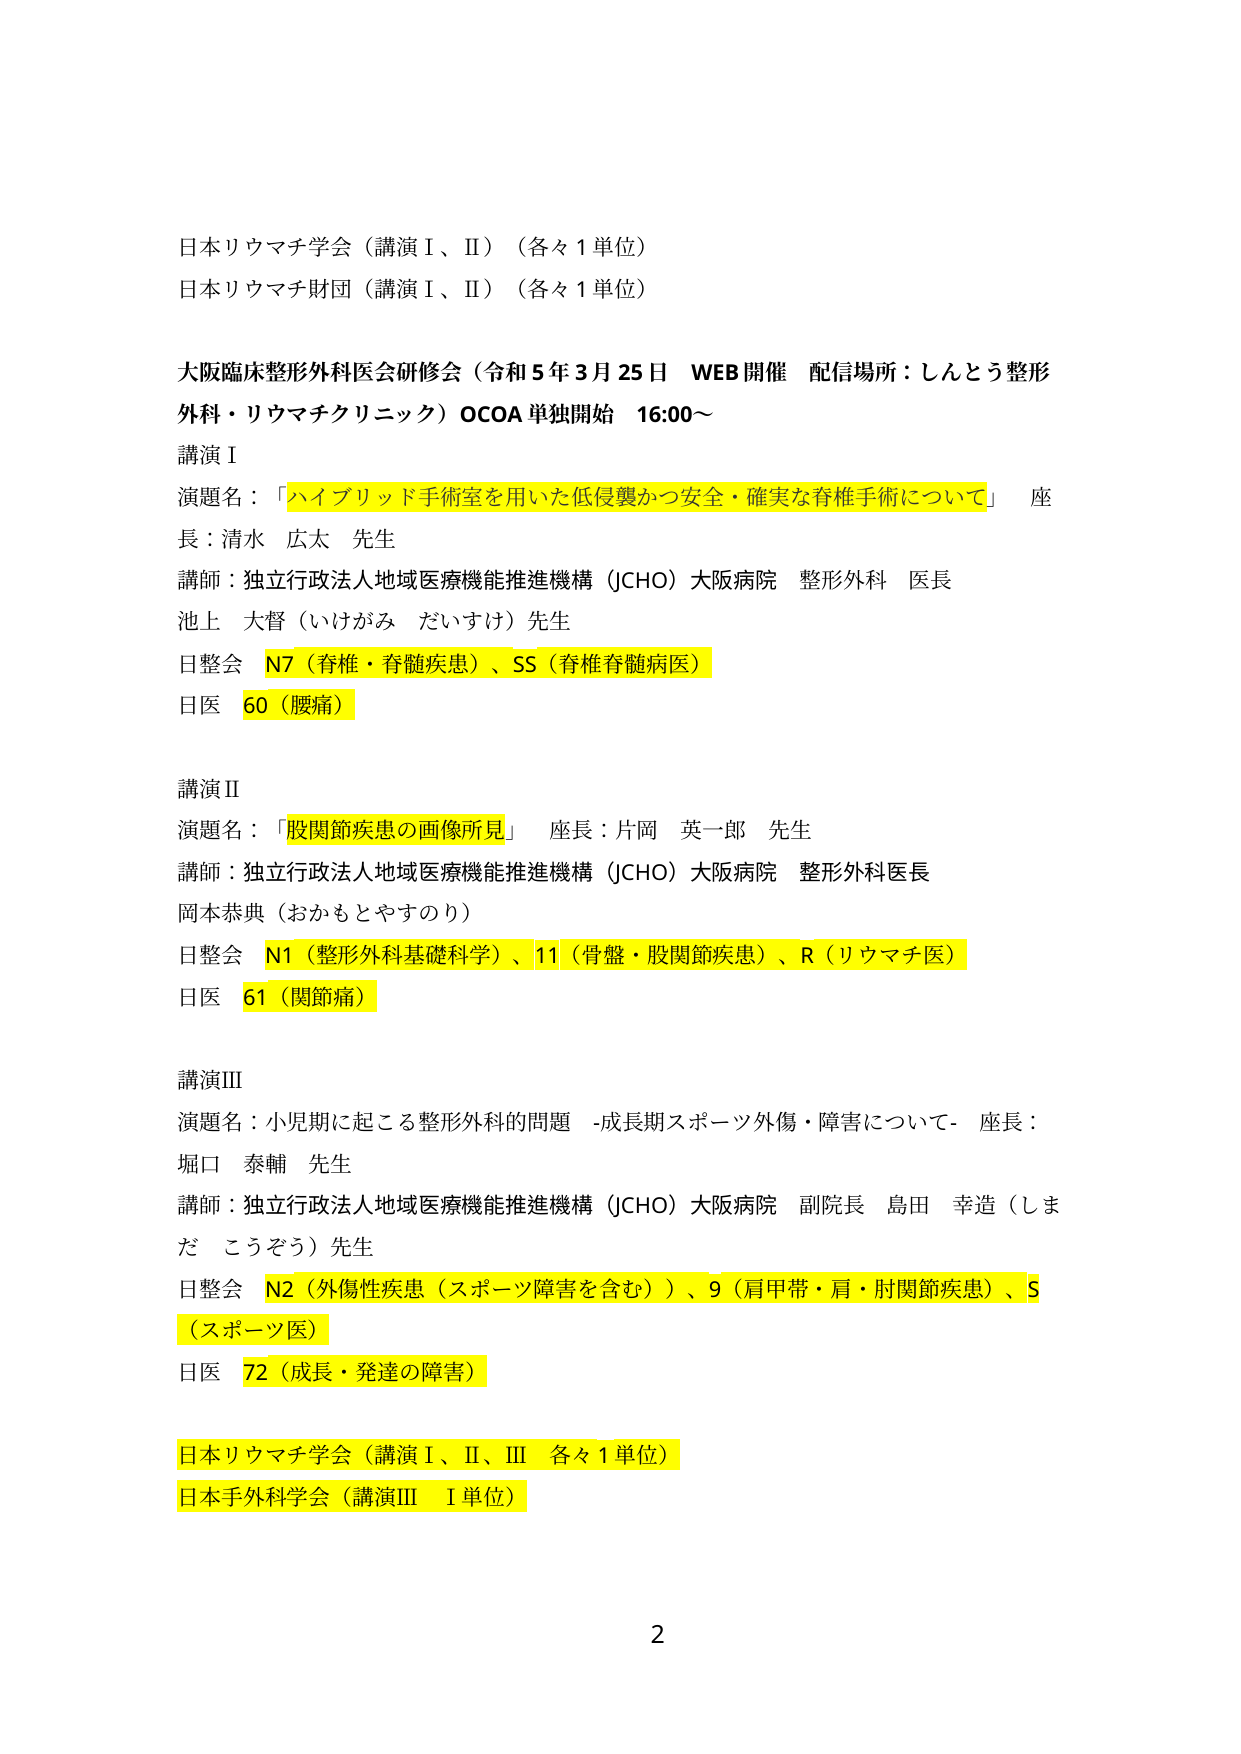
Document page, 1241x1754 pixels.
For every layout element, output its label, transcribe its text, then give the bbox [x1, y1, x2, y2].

text 講演Ⅰ [177, 433, 1063, 475]
text 池上 大督（いけがみ だいすけ）先生 [177, 600, 1063, 642]
text 講演Ⅱ [177, 767, 1063, 808]
text 演題名：「股関節疾患の画像所見」 座長：片岡 英一郎 先生 [177, 808, 1063, 850]
text 演題名：「ハイブリッド手術室を用いた低侵襲かつ安全・確実な脊椎手術について」 座長：清水 広太 先生 [177, 475, 1063, 558]
text 講演Ⅲ [177, 1058, 1063, 1100]
text 日本リウマチ財団（講演Ⅰ、Ⅱ）（各々1単位） [177, 267, 1063, 308]
text 講師：独立行政法人地域医療機能推進機構（JCHO）大阪病院 整形外科 医長 [177, 558, 1063, 600]
text 岡本恭典（おかもとやすのり） [177, 892, 1063, 933]
text 日整会 N2（外傷性疾患（スポーツ障害を含む））、9（肩甲帯・肩・肘関節疾患）、S（スポーツ医） [177, 1267, 1063, 1350]
text 日医 61（関節痛） [177, 975, 1063, 1017]
text 講師：独立行政法人地域医療機能推進機構（JCHO）大阪病院 副院長 島田 幸造（しまだ こうぞう）先生 [177, 1183, 1063, 1267]
text 日本リウマチ学会（講演Ⅰ、Ⅱ、Ⅲ 各々1単位） [177, 1433, 1063, 1475]
text 大阪臨床整形外科医会研修会（令和5年3月25日 WEB開催 配信場所：しんとう整形外科・リウマチクリニック）OCOA単独開始 16:00～ [177, 350, 1063, 433]
text 演題名：小児期に起こる整形外科的問題 -成長期スポーツ外傷・障害について- 座長：堀口 泰輔 先生 [177, 1100, 1063, 1183]
text 日医 72（成長・発達の障害） [177, 1350, 1063, 1392]
text 日医 60（腰痛） [177, 683, 1063, 725]
text 日本手外科学会（講演Ⅲ Ⅰ単位） [177, 1475, 1063, 1517]
text 講師：独立行政法人地域医療機能推進機構（JCHO）大阪病院 整形外科医長 [177, 850, 1063, 892]
text 日本リウマチ学会（講演Ⅰ、Ⅱ）（各々1単位） [177, 225, 1063, 267]
text 日整会 N7（脊椎・脊髄疾患）、SS（脊椎脊髄病医） [177, 642, 1063, 683]
text 日整会 N1（整形外科基礎科学）、11（骨盤・股関節疾患）、R（リウマチ医） [177, 933, 1063, 975]
